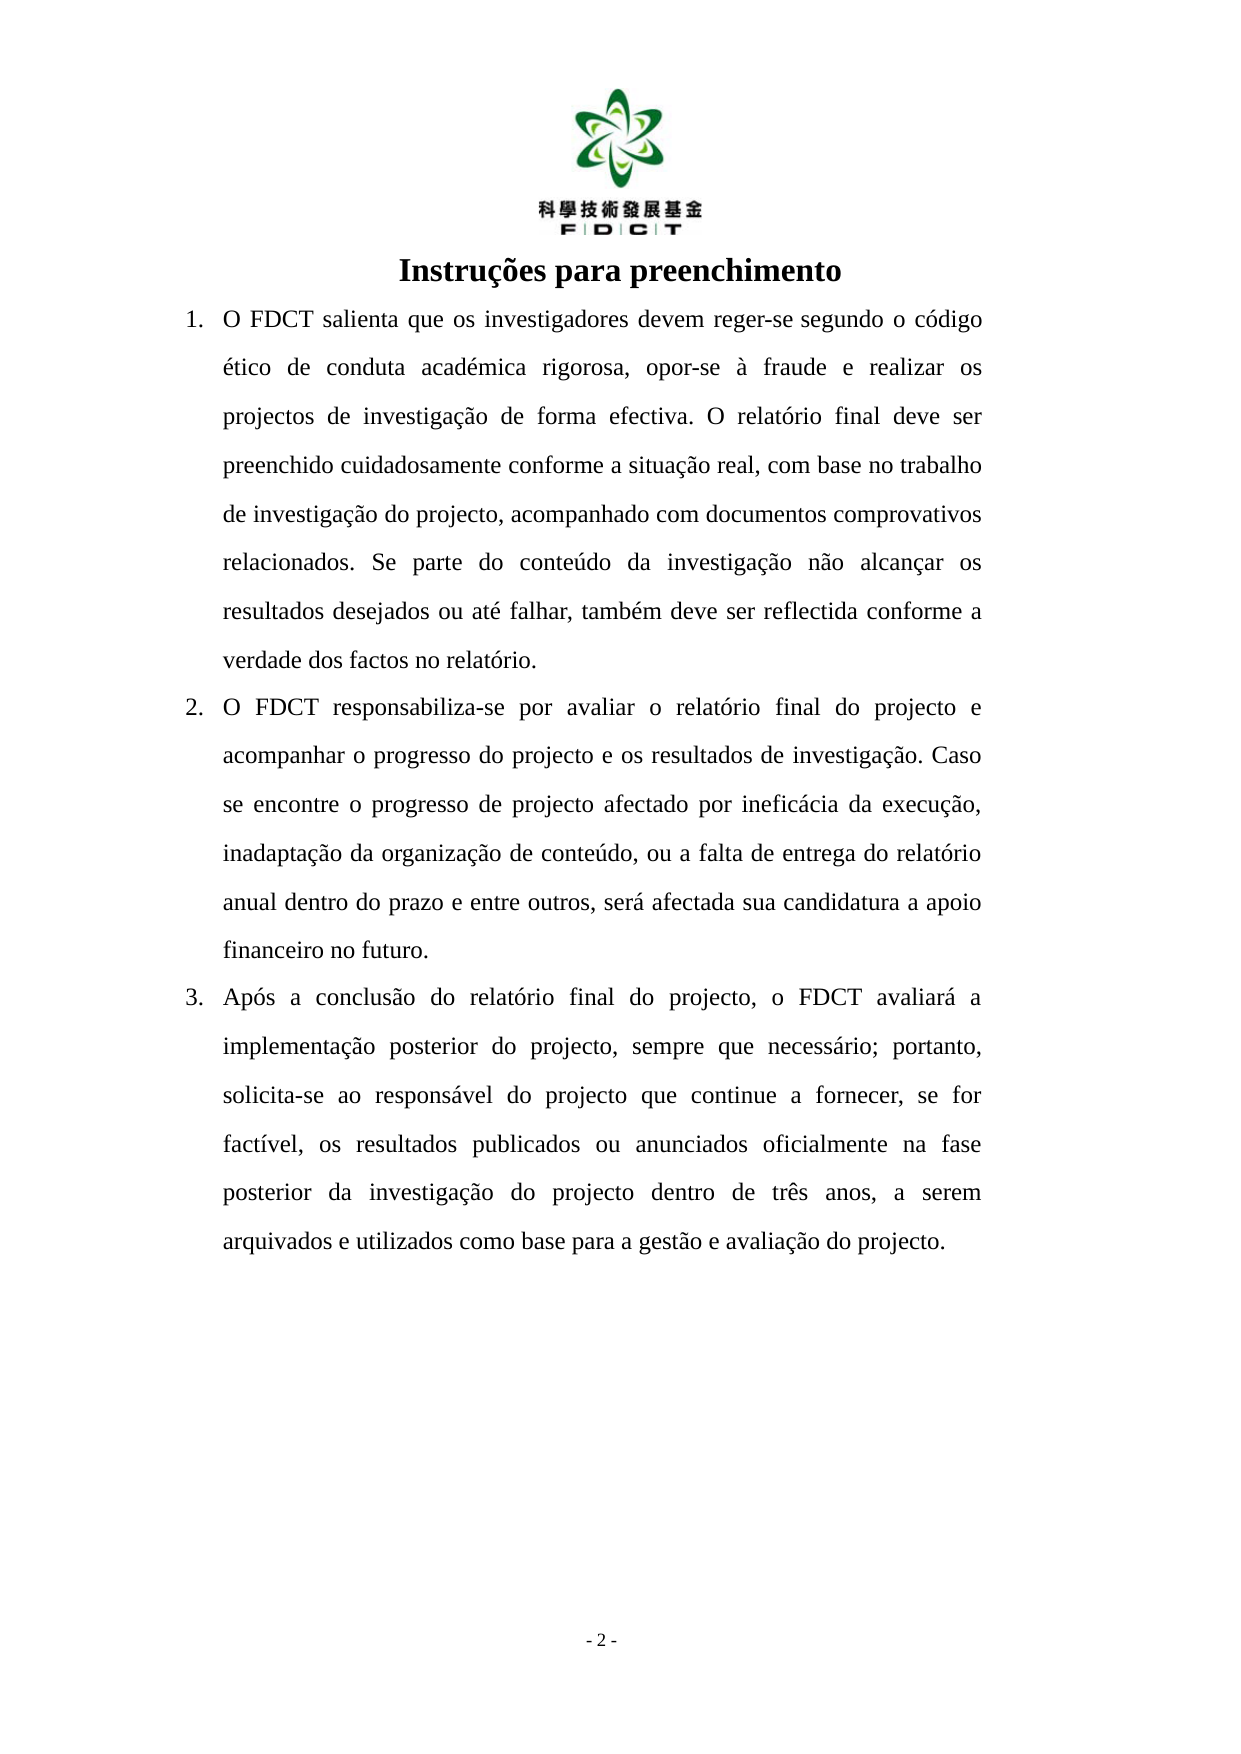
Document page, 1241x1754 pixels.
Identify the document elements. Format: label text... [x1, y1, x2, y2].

list O FDCT responsabiliza-se por avaliar o relatório final do projecto e acompanhar o progresso do projecto e os resultados de investigação. Caso se encontre o progresso de projecto afectado por ineficácia da execução, inadaptação da organização de conteúdo, ou a falta de entrega do relatório anual dentro do prazo e entre outros, será afectada sua candidatura a apoio financeiro no futuro. [185, 690, 982, 966]
list O FDCT salienta que os investigadores devem reger-se segundo o código ético de conduta académica rigorosa, opor-se à fraude e realizar os projectos de investigação de forma efectiva. O relatório final deve ser preenchido cuidadosamente conforme a situação real, com base no trabalho de investigação do projecto, acompanhado com documentos comprovativos relacionados. Se parte do conteúdo da investigação não alcançar os resultados desejados ou até falhar, também deve ser reflectida conforme a verdade dos factos no relatório. [185, 302, 982, 676]
list Após a conclusão do relatório final do projecto, o FDCT avaliará a implementação posterior do projecto, sempre que necessário; portanto, solicita-se ao responsável do projecto que continue a fornecer, se for factível, os resultados publicados ou anunciados oficialmente na fase posterior da investigação do projecto dentro de três anos, a serem arquivados e utilizados como base para a gestão e avaliação do projecto. [185, 981, 982, 1257]
text Instruções para preenchimento [148, 237, 1092, 302]
